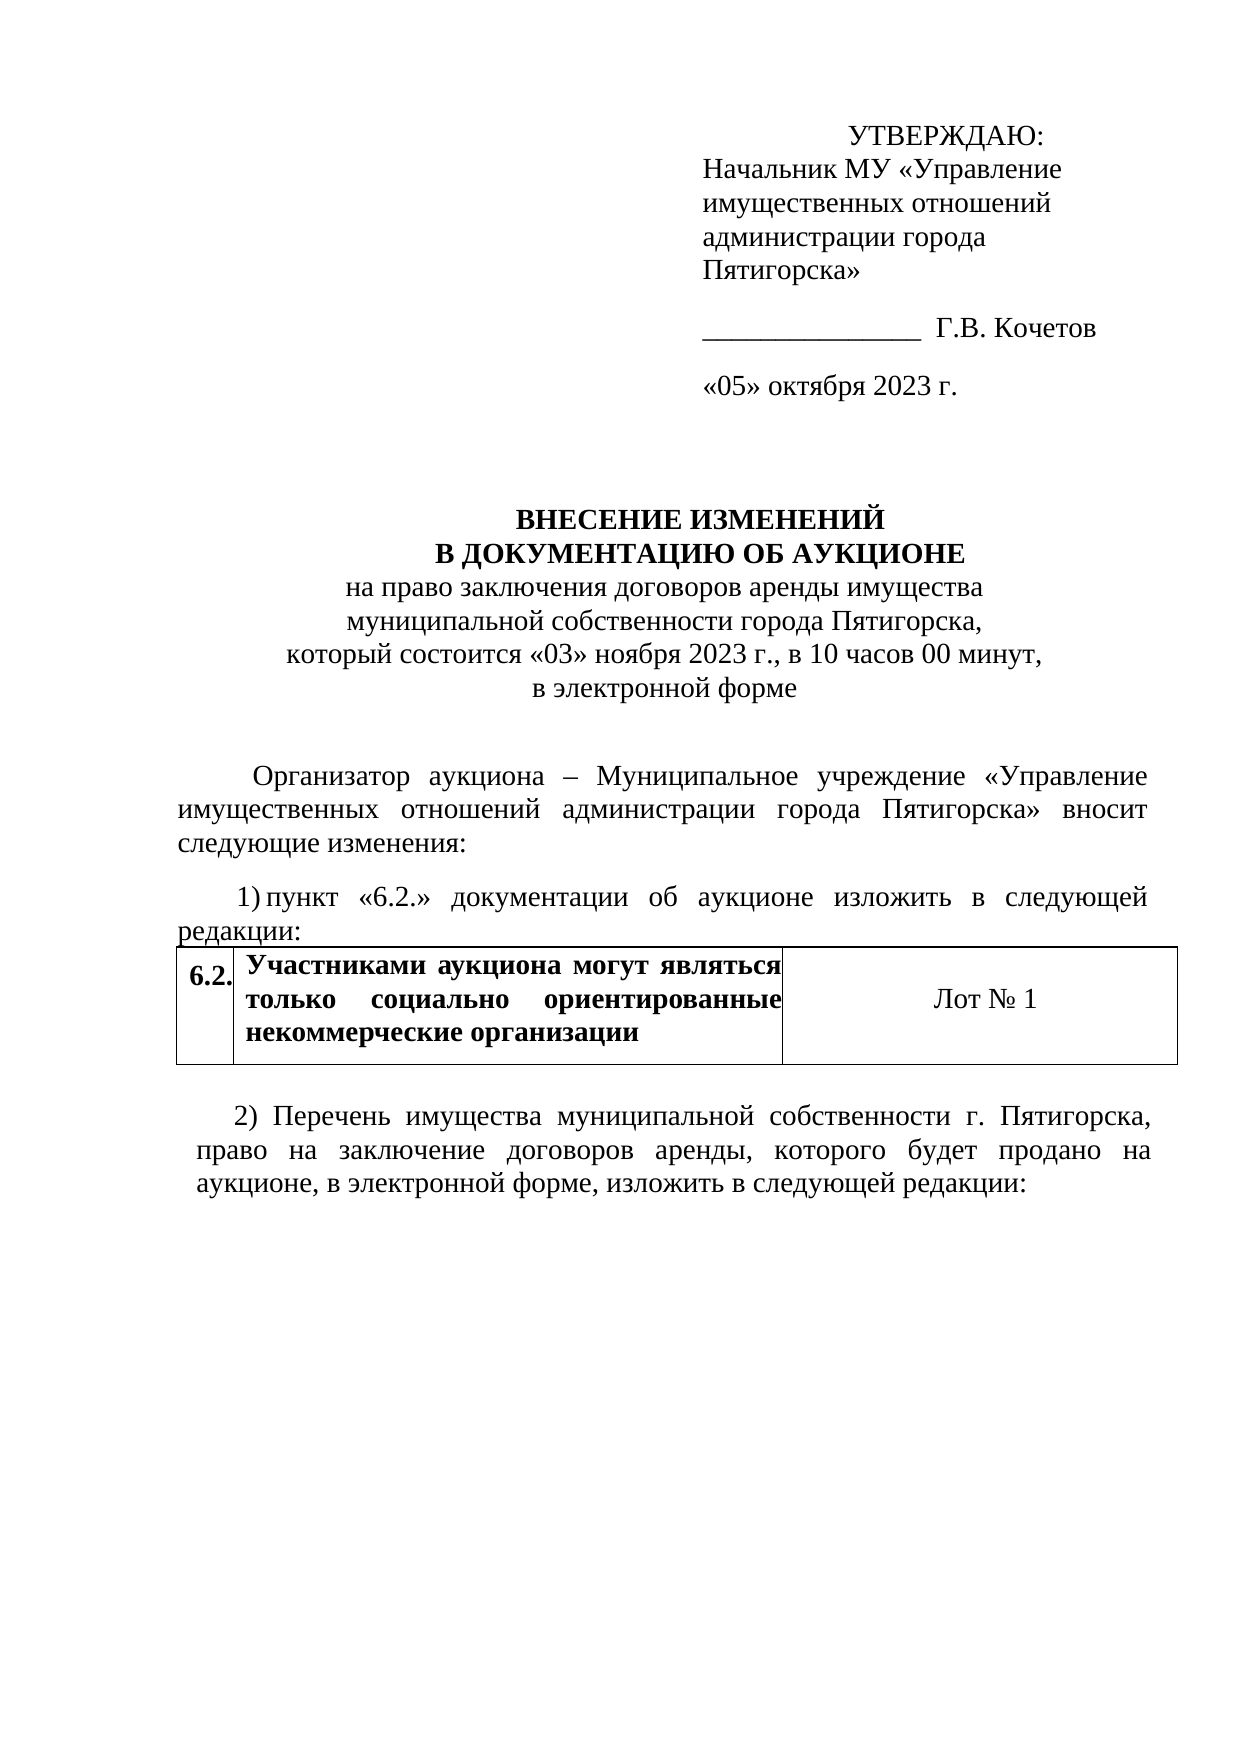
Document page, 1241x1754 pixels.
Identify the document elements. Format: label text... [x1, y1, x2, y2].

text В ДОКУМЕНТАЦИЮ ОБ АУКЦИОНЕ [177, 536, 1148, 569]
text 2) Перечень имущества муниципальной собственности г. Пятигорска, право на заключение договоров аренды, которого будет продано на аукционе, в электронной форме, изложить в следующей редакции: [196, 1098, 1152, 1199]
text «05» октября 2023 г. [702, 368, 1152, 402]
text на право заключения договоров аренды имущества [177, 569, 1152, 603]
table_header 6.2. [177, 948, 233, 1064]
text который состоится «03» ноября 2023 г., в 10 часов 00 минут, [177, 636, 1152, 670]
text в электронной форме [177, 670, 1152, 703]
text УТВЕРЖДАЮ: [740, 118, 1152, 152]
text ВНЕСЕНИЕ ИЗМЕНЕНИЙ [177, 502, 1148, 536]
list пункт «6.2.» документации об аукционе изложить в следующей редакции: [177, 879, 1148, 946]
text Начальник МУ «Управление имущественных отношений администрации города Пятигорска» [702, 152, 1152, 286]
text _______________ Г.В. Кочетов [702, 310, 1152, 343]
text Организатор аукциона – Муниципальное учреждение «Управление имущественных отношений администрации города Пятигорска» вносит следующие изменения: [177, 758, 1148, 858]
table_header Участниками аукциона могут являться только социально ориентированные некоммерческие организации [234, 948, 782, 1064]
table_header Лот № 1 [783, 948, 1177, 1064]
text муниципальной собственности города Пятигорска, [177, 603, 1152, 636]
